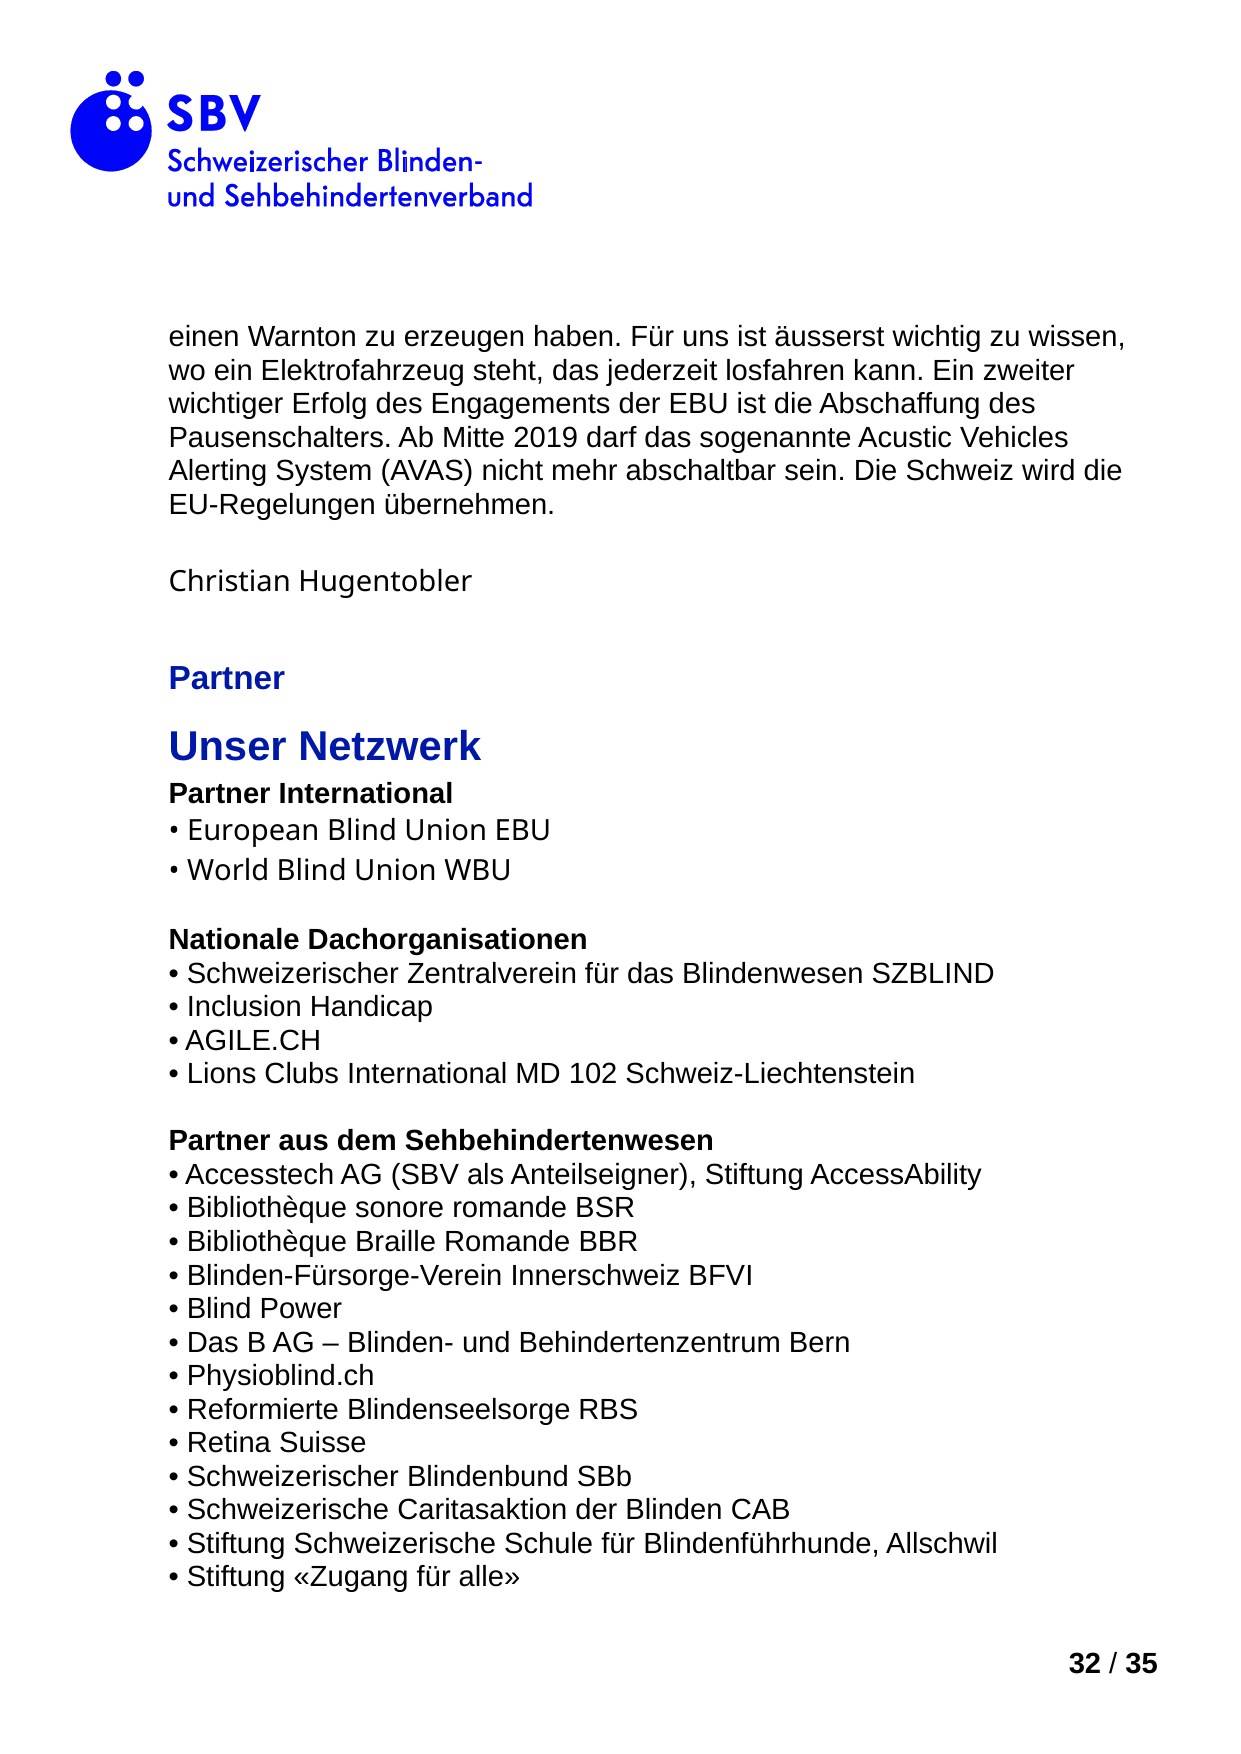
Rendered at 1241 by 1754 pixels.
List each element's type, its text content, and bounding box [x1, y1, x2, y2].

text • Reformierte Blindenseelsorge RBS [168, 1392, 1157, 1425]
text • AGILE.CH [168, 1023, 1157, 1056]
text • Stiftung Schweizerische Schule für Blindenführhunde, Allschwil [168, 1526, 1157, 1559]
subtitle Unser Netzwerk [168, 722, 1157, 769]
text • Schweizerischer Zentralverein für das Blindenwesen SZBLIND [168, 956, 1157, 989]
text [168, 319, 1157, 520]
text • Das B AG – Blinden- und Behindertenzentrum Bern [168, 1325, 1157, 1358]
text • Retina Suisse [168, 1425, 1157, 1459]
text • Schweizerische Caritasaktion der Blinden CAB [168, 1492, 1157, 1526]
text Partner International [168, 776, 1157, 809]
text Christian Hugentobler [168, 560, 1157, 599]
text • Inclusion Handicap [168, 989, 1157, 1023]
text • European Blind Union EBU [168, 809, 1157, 849]
text • Blind Power [168, 1291, 1157, 1325]
text • Schweizerischer Blindenbund SBb [168, 1459, 1157, 1492]
text • Physioblind.ch [168, 1358, 1157, 1392]
text • Bibliothèque Braille Romande BBR [168, 1224, 1157, 1258]
text Nationale Dachorganisationen [168, 922, 1157, 956]
text • Lions Clubs International MD 102 Schweiz-Liechtenstein [168, 1056, 1157, 1090]
text Partner aus dem Sehbehindertenwesen [168, 1123, 1157, 1157]
text • Stiftung «Zugang für alle» [168, 1559, 1157, 1593]
text • Blinden-Fürsorge-Verein Innerschweiz BFVI [168, 1258, 1157, 1291]
subtitle Partner [168, 658, 1157, 697]
text • Accesstech AG (SBV als Anteilseigner), Stiftung AccessAbility [168, 1157, 1157, 1191]
text • Bibliothèque sonore romande BSR [168, 1191, 1157, 1224]
text • World Blind Union WBU [168, 849, 1157, 889]
